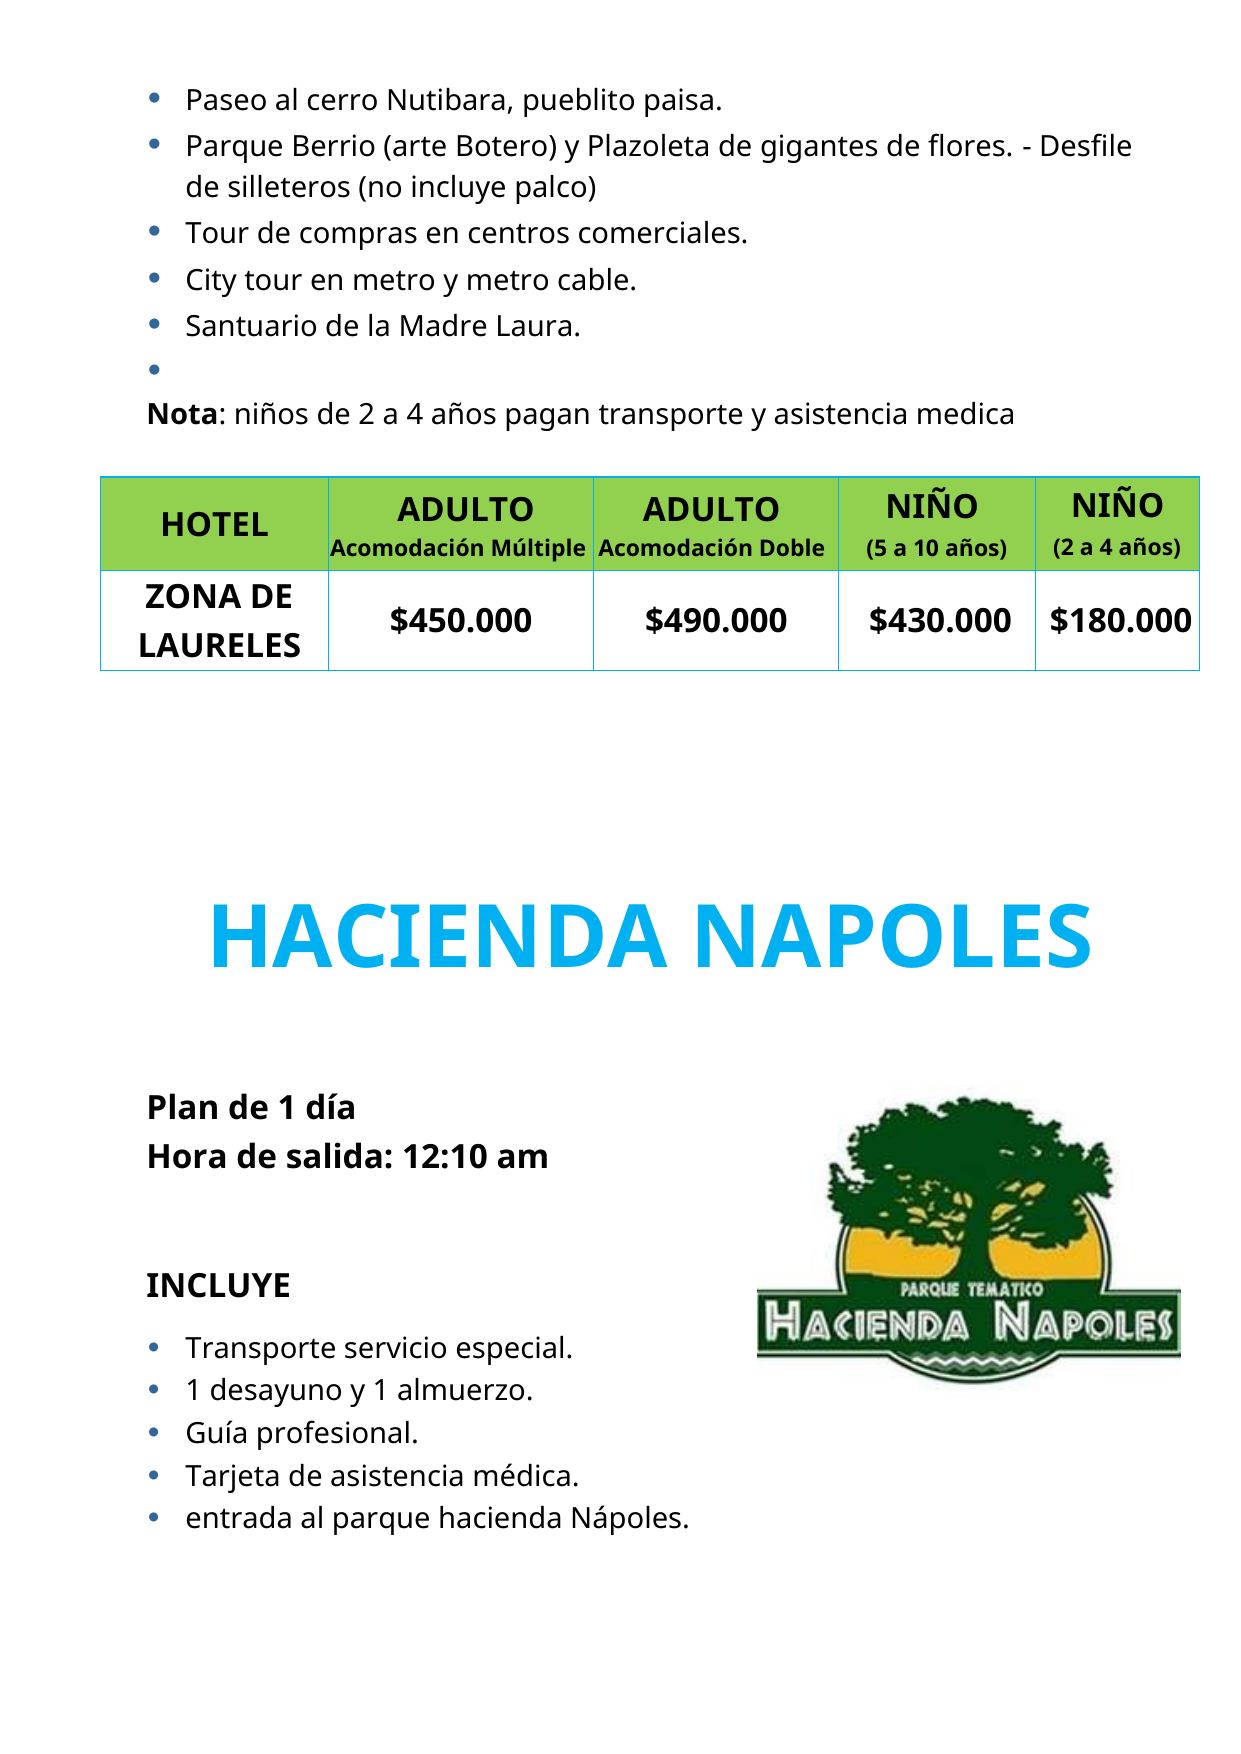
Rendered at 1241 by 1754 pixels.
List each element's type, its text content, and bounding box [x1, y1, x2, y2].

list Paseo al cerro Nutibara, pueblito paisa. [148, 75, 1152, 119]
table_cell $430.000 [839, 571, 1035, 670]
table_header NIÑO (2 a 4 años) [1036, 478, 1199, 570]
subtitle INCLUYE [146, 1262, 757, 1307]
list Parque Berrio (arte Botero) y Plazoleta de gigantes de flores. - Desfile de silleteros (no incluye palco) [148, 121, 1152, 206]
table_header NIÑO (5 a 10 años) [839, 478, 1035, 570]
list Santuario de la Madre Laura. [148, 301, 1152, 345]
table_cell $450.000 [329, 571, 593, 670]
list City tour en metro y metro cable. [148, 255, 1152, 299]
table_cell ZONA DE LAURELES [101, 571, 328, 670]
list Tour de compras en centros comerciales. [148, 209, 1152, 252]
table_cell $490.000 [594, 571, 838, 670]
subtitle HACIENDA NAPOLES [148, 873, 1152, 993]
list Guía profesional. [148, 1412, 1137, 1452]
table_cell $180.000 [1036, 571, 1199, 670]
list 1 desayuno y 1 almuerzo. [148, 1369, 1137, 1409]
list entrada al parque hacienda Nápoles. [148, 1497, 1137, 1537]
text Nota: niños de 2 a 4 años pagan transporte y asistencia medica [146, 393, 1152, 433]
picture [757, 1085, 1181, 1400]
list Tarjeta de asistencia médica. [148, 1454, 1137, 1494]
table_header ADULTO Acomodación Doble [594, 478, 838, 570]
table_header HOTEL [101, 478, 328, 570]
subtitle Plan de 1 día [146, 1084, 1137, 1129]
table_header ADULTO Acomodación Múltiple [329, 478, 593, 570]
subtitle Hora de salida: 12:10 am [146, 1132, 757, 1178]
list Transporte servicio especial. [148, 1327, 757, 1367]
